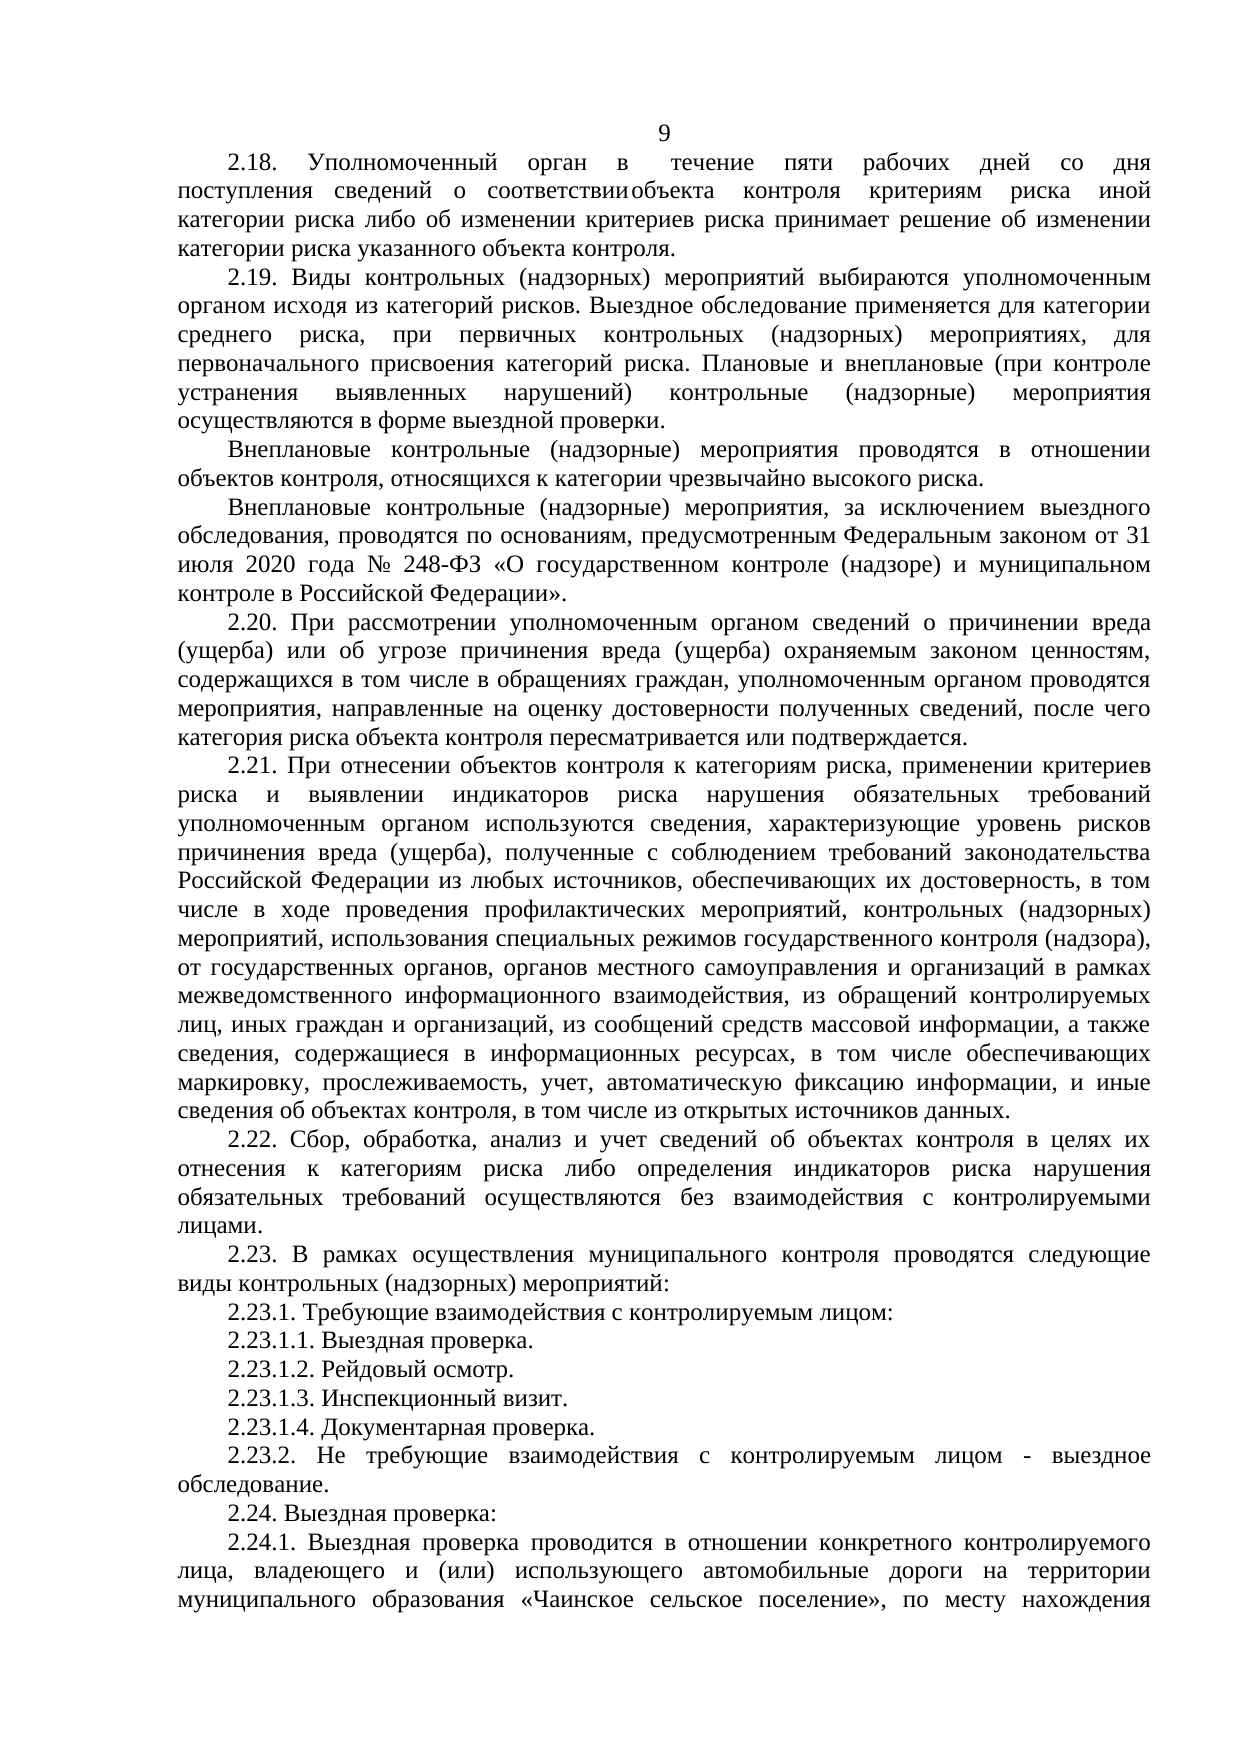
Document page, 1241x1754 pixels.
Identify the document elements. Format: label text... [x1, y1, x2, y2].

text Внеплановые контрольные (надзорные) мероприятия, за исключением выездного обследования, проводятся по основаниям, предусмотренным Федеральным законом от 31 июля 2020 года № 248-ФЗ «О государственном контроле (надзоре) и муниципальном контроле в Российской Федерации». [177, 492, 1152, 607]
text Внеплановые контрольные (надзорные) мероприятия проводятся в отношении объектов контроля, относящихся к категории чрезвычайно высокого риска. [177, 434, 1152, 492]
text 2.18. Уполномоченный орган в течение пяти рабочих дней со дня поступления сведений о соответствии объекта контроля критериям риска иной категории риска либо об изменении критериев риска принимает решение об изменении категории риска указанного объекта контроля. [177, 147, 1152, 262]
text 2.22. Сбор, обработка, анализ и учет сведений об объектах контроля в целях их отнесения к категориям риска либо определения индикаторов риска нарушения обязательных требований осуществляются без взаимодействия с контролируемыми лицами. [177, 1124, 1152, 1239]
text 2.24. Выездная проверка: [177, 1498, 1152, 1527]
text 2.23.1.3. Инспекционный визит. [177, 1383, 1152, 1412]
text 2.20. При рассмотрении уполномоченным органом сведений о причинении вреда (ущерба) или об угрозе причинения вреда (ущерба) охраняемым законом ценностям, содержащихся в том числе в обращениях граждан, уполномоченным органом проводятся мероприятия, направленные на оценку достоверности полученных сведений, после чего категория риска объекта контроля пересматривается или подтверждается. [177, 607, 1152, 751]
text 2.23.1.2. Рейдовый осмотр. [177, 1354, 1152, 1383]
text 2.23.1.4. Документарная проверка. [177, 1412, 1152, 1441]
text 2.21. При отнесении объектов контроля к категориям риска, применении критериев риска и выявлении индикаторов риска нарушения обязательных требований уполномоченным органом используются сведения, характеризующие уровень рисков причинения вреда (ущерба), полученные с соблюдением требований законодательства Российской Федерации из любых источников, обеспечивающих их достоверность, в том числе в ходе проведения профилактических мероприятий, контрольных (надзорных) мероприятий, использования специальных режимов государственного контроля (надзора), от государственных органов, органов местного самоуправления и организаций в рамках межведомственного информационного взаимодействия, из обращений контролируемых лиц, иных граждан и организаций, из сообщений средств массовой информации, а также сведения, содержащиеся в информационных ресурсах, в том числе обеспечивающих маркировку, прослеживаемость, учет, автоматическую фиксацию информации, и иные сведения об объектах контроля, в том числе из открытых источников данных. [177, 751, 1152, 1124]
text 2.23.2. Не требующие взаимодействия с контролируемым лицом - выездное обследование. [177, 1441, 1152, 1498]
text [177, 1527, 1152, 1613]
text 2.19. Виды контрольных (надзорных) мероприятий выбираются уполномоченным органом исходя из категорий рисков. Выездное обследование применяется для категории среднего риска, при первичных контрольных (надзорных) мероприятиях, для первоначального присвоения категорий риска. Плановые и внеплановые (при контроле устранения выявленных нарушений) контрольные (надзорные) мероприятия осуществляются в форме выездной проверки. [177, 262, 1152, 434]
text 2.23. В рамках осуществления муниципального контроля проводятся следующие виды контрольных (надзорных) мероприятий: [177, 1239, 1152, 1297]
text 2.23.1.1. Выездная проверка. [177, 1326, 1152, 1354]
text 2.23.1. Требующие взаимодействия с контролируемым лицом: [177, 1297, 1152, 1326]
